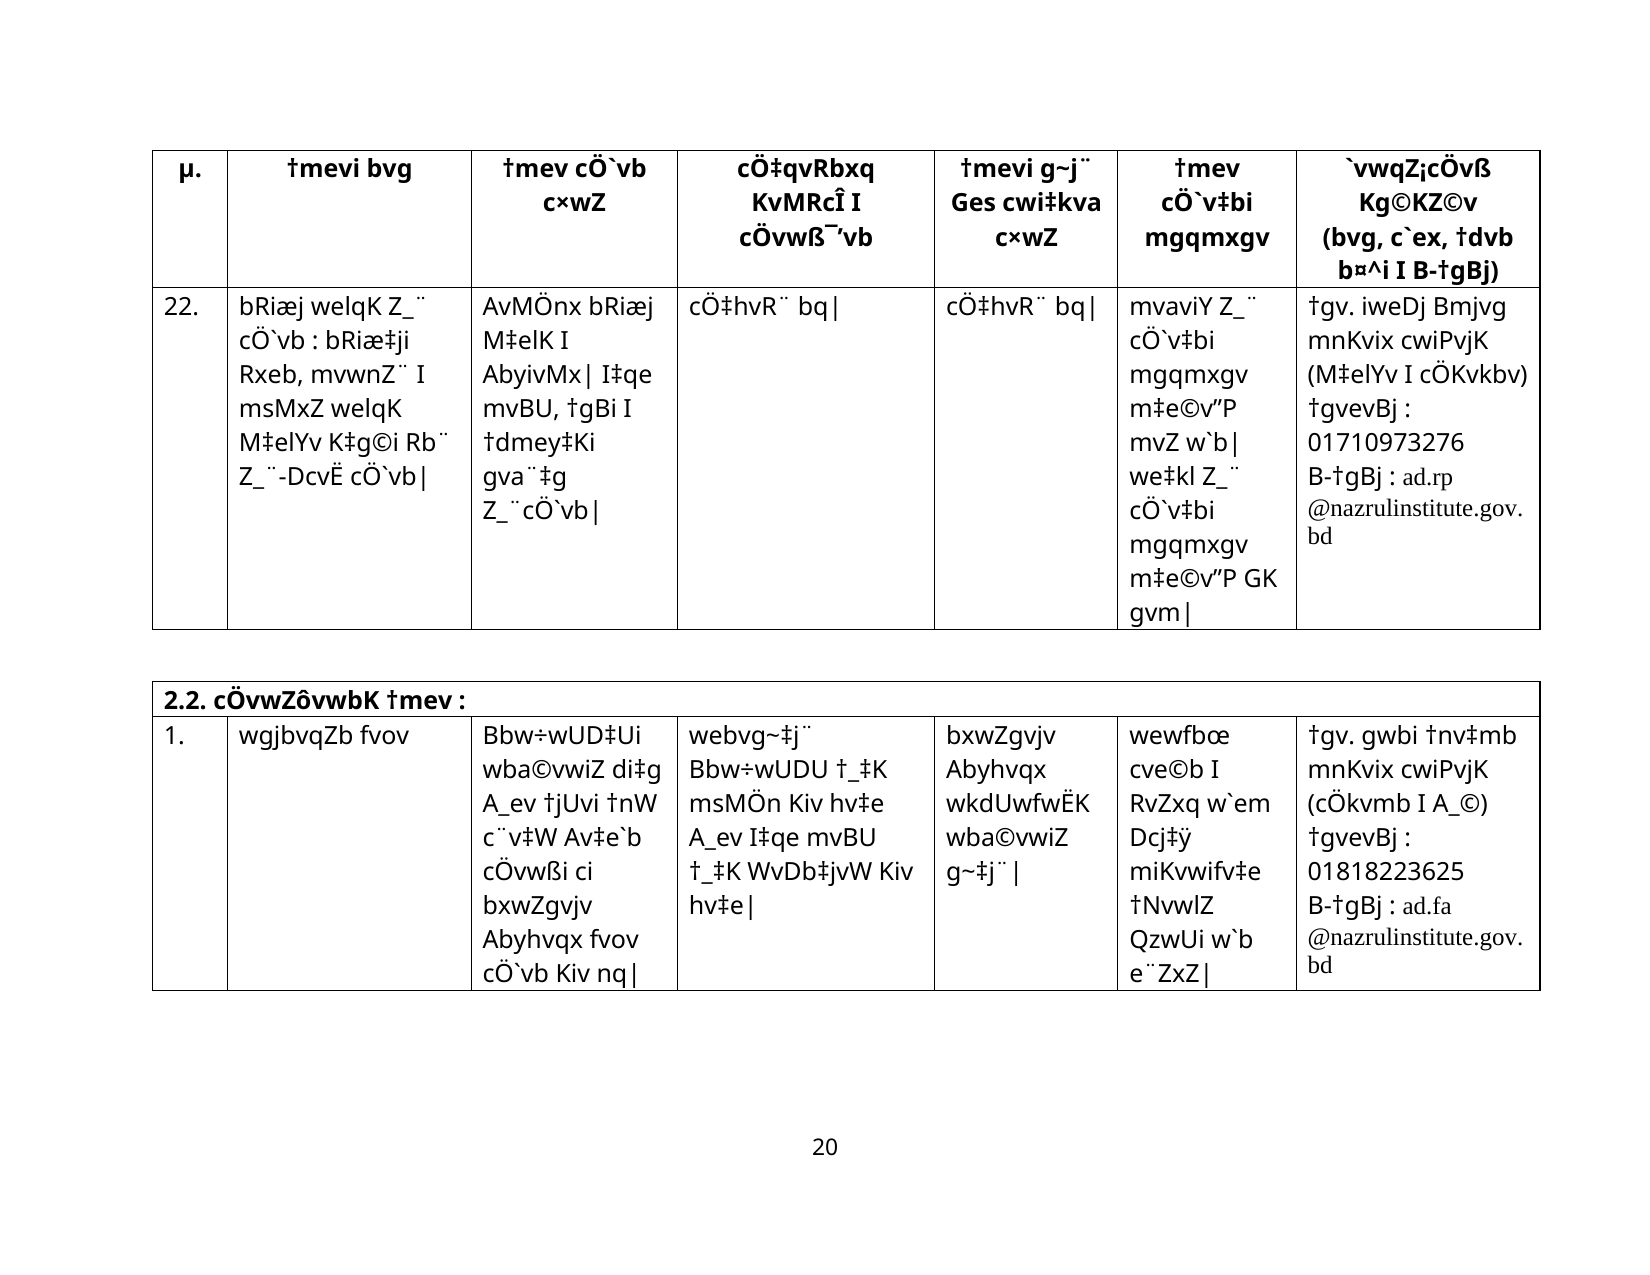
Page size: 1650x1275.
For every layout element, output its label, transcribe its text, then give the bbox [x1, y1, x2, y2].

table_cell wgjbvqZb fvov [228, 717, 471, 990]
table_cell webvg~‡j¨ Bbw÷wUDU †_‡K msMÖn Kiv hv‡e A_ev I‡qe mvBU †_‡K WvDb‡jvW Kiv hv‡e| [678, 717, 934, 990]
table_cell †gv. gwbi †nv‡mb mnKvix cwiPvjK (cÖkvmb I A_©) †gvevBj : 01818223625 B-†gBj : ad.fa @nazrulinstitute.gov.bd [1297, 717, 1539, 990]
table_cell 22. [153, 288, 227, 629]
table_header cÖ‡qvRbxq KvMRcÎ I cÖvwß¯’vb [678, 151, 934, 287]
table_cell cÖ‡hvR¨ bq| [935, 288, 1117, 629]
table_cell †gv. iweDj Bmjvg mnKvix cwiPvjK (M‡elYv I cÖKvkbv) †gvevBj : 01710973276 B-†gBj : ad.rp @nazrulinstitute.gov.bd [1297, 288, 1539, 629]
table_header †mev cÖ`vb c×wZ [472, 151, 677, 287]
table_cell AvMÖnx bRiæj M‡elK I AbyivMx| I‡qe mvBU, †gBi I †dmey‡Ki gva¨‡g Z_¨cÖ`vb| [472, 288, 677, 629]
table_cell bRiæj welqK Z_¨ cÖ`vb : bRiæ‡ji Rxeb, mvwnZ¨ I msMxZ welqK M‡elYv K‡g©i Rb¨ Z_¨-DcvË cÖ`vb| [228, 288, 471, 629]
table_header `vwqZ¡cÖvß Kg©KZ©v (bvg, c`ex, †dvb b¤^i I B-†gBj) [1297, 151, 1539, 287]
table_cell 1. [153, 717, 227, 990]
table_cell mvaviY Z_¨ cÖ`v‡bi mgqmxgv m‡e©v”P mvZ w`b| we‡kl Z_¨ cÖ`v‡bi mgqmxgv m‡e©v”P GK gvm| [1118, 288, 1296, 629]
table_header †mevi g~j¨ Ges cwi‡kva c×wZ [935, 151, 1117, 287]
table_header 2.2. cÖvwZôvwbK †mev : [153, 682, 1539, 716]
table_cell bxwZgvjv Abyhvqx wkdUwfwËK wba©vwiZ g~‡j¨| [935, 717, 1117, 990]
table_header µ. [153, 151, 227, 287]
table_cell cÖ‡hvR¨ bq| [678, 288, 934, 629]
table_header †mevi bvg [228, 151, 471, 287]
table_header †mev cÖ`v‡bi mgqmxgv [1118, 151, 1296, 287]
table_cell wewfbœ cve©b I RvZxq w`em Dcj‡ÿ miKvwifv‡e †NvwlZ QzwUi w`b e¨ZxZ| [1118, 717, 1296, 990]
table_cell Bbw÷wUD‡Ui wba©vwiZ di‡g A_ev †jUvi †nW c¨v‡W Av‡e`b cÖvwßi ci bxwZgvjv Abyhvqx fvov cÖ`vb Kiv nq| [472, 717, 677, 990]
